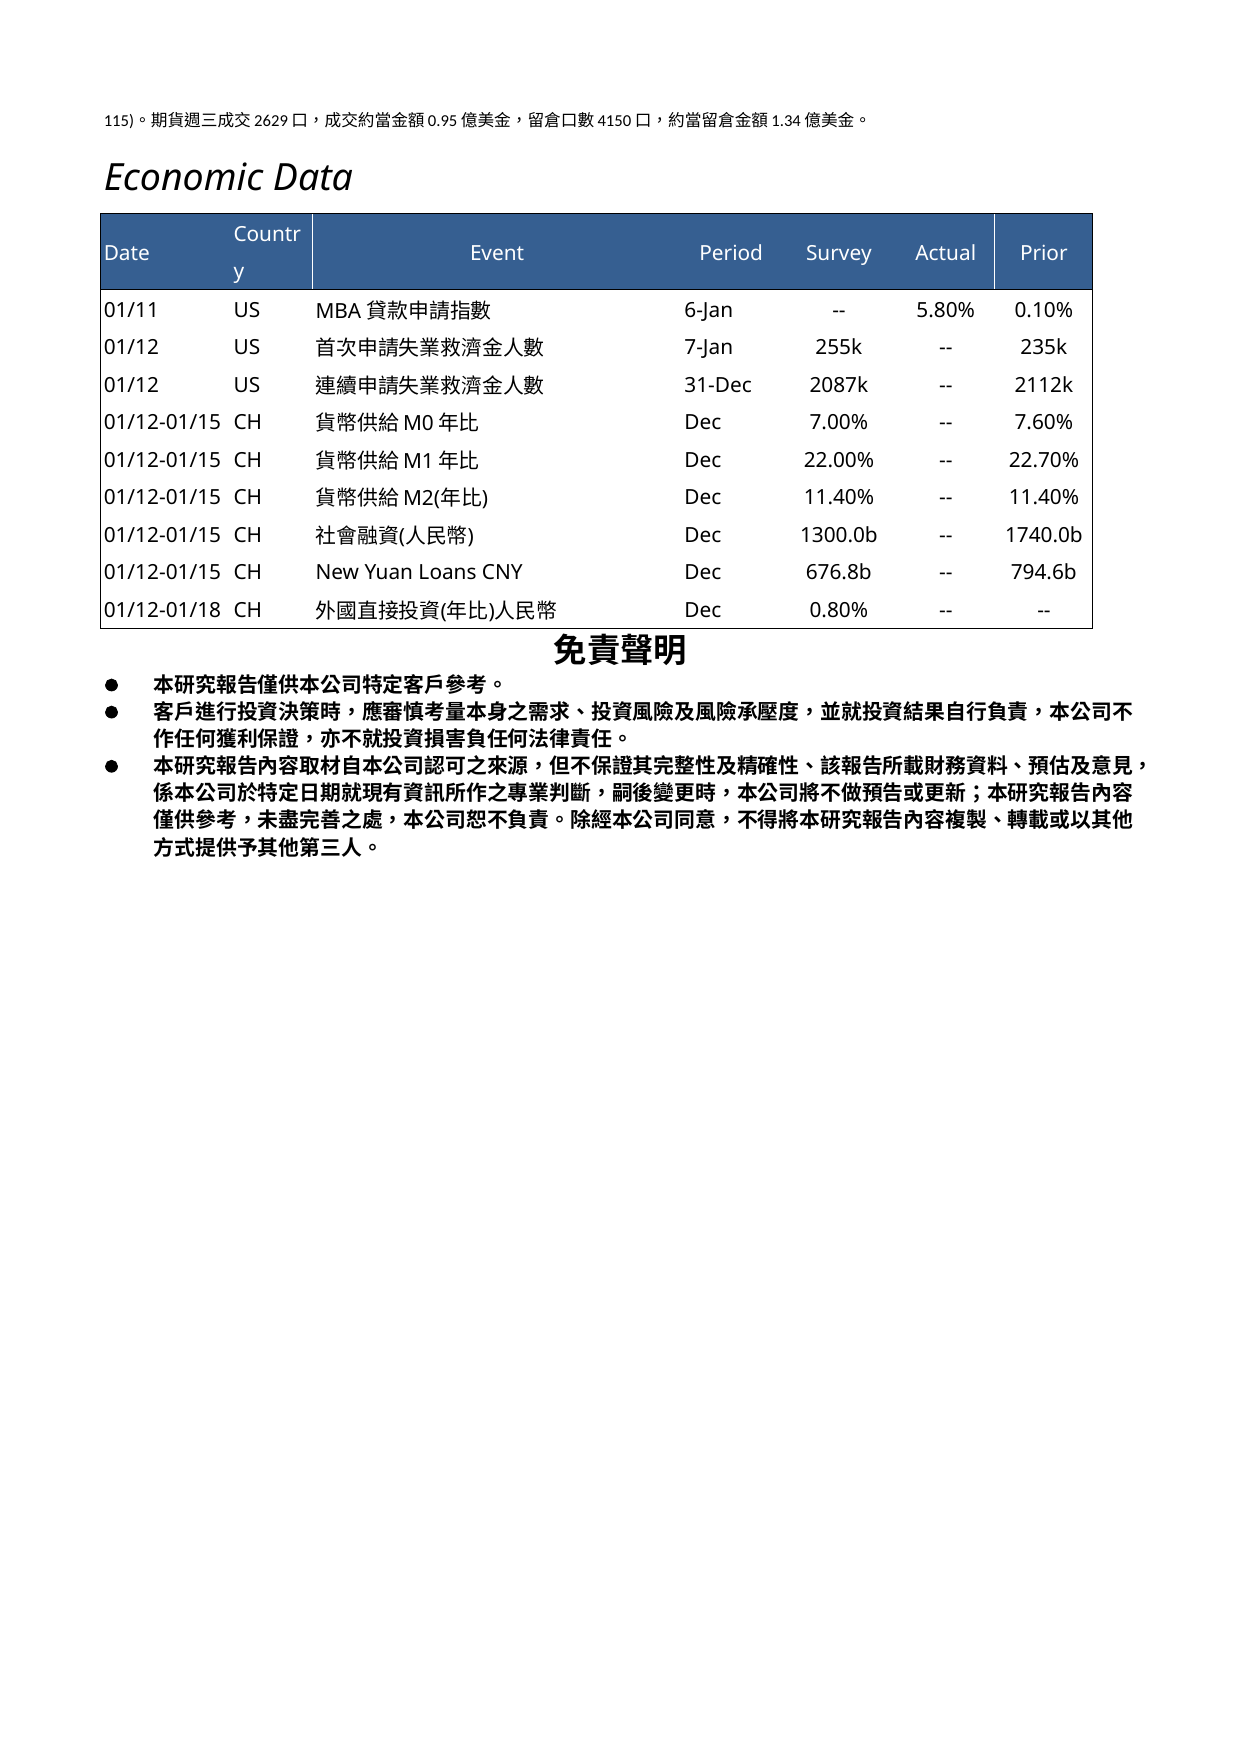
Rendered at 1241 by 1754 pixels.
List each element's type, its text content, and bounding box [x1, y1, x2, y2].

table_cell 貨幣供給M2(年比) [313, 478, 681, 515]
table_cell 01/12-01/15 [101, 440, 230, 478]
table_cell 貨幣供給M0年比 [313, 403, 681, 440]
table_header Period [681, 214, 781, 289]
table_cell 1740.0b [995, 515, 1092, 553]
list 本研究報告僅供本公司特定客戶參考。 [103, 671, 1137, 698]
table_cell 11.40% [995, 478, 1092, 515]
table_cell CH [230, 403, 312, 440]
table_cell 01/12-01/18 [101, 590, 230, 628]
table_cell -- [897, 478, 994, 515]
table_cell 794.6b [995, 553, 1092, 590]
table_cell 01/12 [101, 365, 230, 403]
table_cell New Yuan Loans CNY [313, 553, 681, 590]
table_cell -- [781, 290, 897, 328]
table_cell 7.00% [781, 403, 897, 440]
table_header Event [313, 214, 681, 289]
table_cell 2112k [995, 365, 1092, 403]
table_cell US [230, 290, 312, 328]
table_header Date [101, 214, 230, 289]
table_cell 貨幣供給M1年比 [313, 440, 681, 478]
table_cell 社會融資(人民幣) [313, 515, 681, 553]
table_cell 31-Dec [681, 365, 781, 403]
table_header Actual [897, 214, 994, 289]
table_cell CH [230, 515, 312, 553]
table_cell 6-Jan [681, 290, 781, 328]
table_cell -- [897, 590, 994, 628]
table_cell -- [995, 590, 1092, 628]
table_cell US [230, 365, 312, 403]
table_cell -- [897, 403, 994, 440]
table_cell -- [897, 553, 994, 590]
table_cell CH [230, 590, 312, 628]
table_cell 01/11 [101, 290, 230, 328]
table_cell -- [897, 328, 994, 365]
table_cell MBA 貸款申請指數 [313, 290, 681, 328]
table_cell CH [230, 553, 312, 590]
table_cell CH [230, 440, 312, 478]
table_cell -- [897, 440, 994, 478]
table_cell 7.60% [995, 403, 1092, 440]
table_cell 01/12-01/15 [101, 403, 230, 440]
table_cell US [230, 328, 312, 365]
table_cell Dec [681, 590, 781, 628]
table_cell 255k [781, 328, 897, 365]
table_cell 01/12 [101, 328, 230, 365]
table_cell 首次申請失業救濟金人數 [313, 328, 681, 365]
table_cell CH [230, 478, 312, 515]
table_header Country [230, 214, 312, 289]
list 客戶進行投資決策時，應審慎考量本身之需求、投資風險及風險承壓度，並就投資結果自行負責，本公司不作任何獲利保證，亦不就投資損害負任何法律責任。 [103, 698, 1137, 752]
table_cell 外國直接投資(年比)人民幣 [313, 590, 681, 628]
table_cell 0.80% [781, 590, 897, 628]
table_cell Dec [681, 440, 781, 478]
table_cell 2087k [781, 365, 897, 403]
table_cell 22.70% [995, 440, 1092, 478]
table_cell 7-Jan [681, 328, 781, 365]
table_cell Dec [681, 553, 781, 590]
table_cell 01/12-01/15 [101, 478, 230, 515]
table_cell 11.40% [781, 478, 897, 515]
table_cell 01/12-01/15 [101, 553, 230, 590]
table_cell -- [897, 365, 994, 403]
table_header Survey [781, 214, 897, 289]
table_cell 1300.0b [781, 515, 897, 553]
text Economic Data [103, 138, 1137, 213]
table_cell 01/12-01/15 [101, 515, 230, 553]
table_cell 676.8b [781, 553, 897, 590]
table_cell -- [897, 515, 994, 553]
text 免責聲明 [103, 629, 1137, 671]
table_cell 5.80% [897, 290, 994, 328]
list 本研究報告內容取材自本公司認可之來源，但不保證其完整性及精確性、該報告所載財務資料、預估及意見，係本公司於特定日期就現有資訊所作之專業判斷，嗣後變更時，本公司將不做預告或更新；本研究報告內容僅供參考，未盡完善之處，本公司恕不負責。除經本公司同意，不得將本研究報告內容複製、轉載或以其他方式提供予其他第三人。 [103, 752, 1137, 860]
table_cell Dec [681, 478, 781, 515]
table_cell Dec [681, 515, 781, 553]
table_header Prior [995, 214, 1092, 289]
table_cell 0.10% [995, 290, 1092, 328]
table_cell 235k [995, 328, 1092, 365]
table_cell 連續申請失業救濟金人數 [313, 365, 681, 403]
table_cell Dec [681, 403, 781, 440]
table_cell 22.00% [781, 440, 897, 478]
